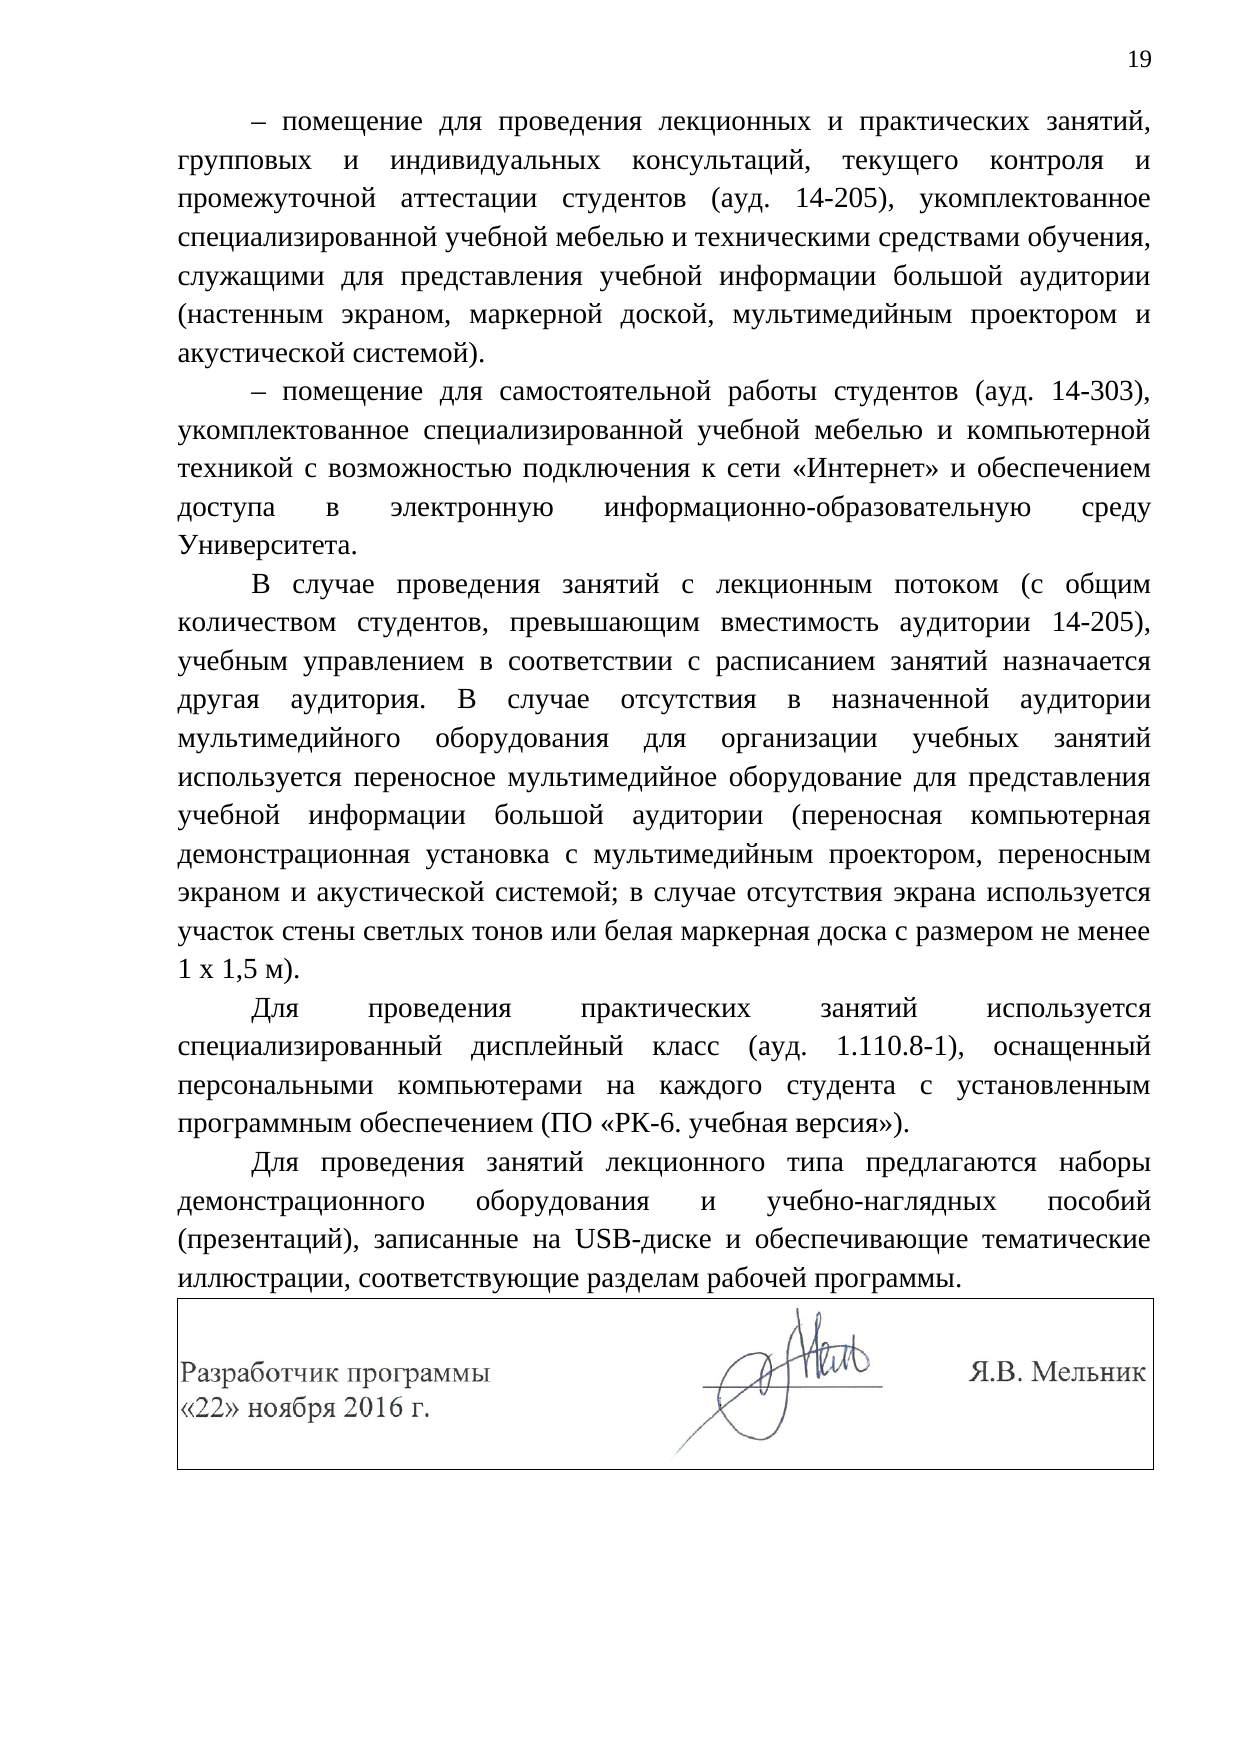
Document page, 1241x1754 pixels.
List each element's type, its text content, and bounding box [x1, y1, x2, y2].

text – помещение для проведения лекционных и практических занятий, групповых и индивидуальных консультаций, текущего контроля и промежуточной аттестации студентов (ауд. 14-205), укомплектованное специализированной учебной мебелью и техническими средствами обучения, служащими для представления учебной информации большой аудитории (настенным экраном, маркерной доской, мультимедийным проектором и акустической системой). [177, 103, 1152, 368]
picture [178, 1299, 1153, 1469]
text Для проведения практических занятий используется специализированный дисплейный класс (ауд. 1.110.8-1), оснащенный персональными компьютерами на каждого студента с установленным программным обеспечением (ПО «РК-6. учебная версия»). [177, 990, 1152, 1139]
text В случае проведения занятий с лекционным потоком (с общим количеством студентов, превышающим вместимость аудитории 14-205), учебным управлением в соответствии с расписанием занятий назначается другая аудитория. В случае отсутствия в назначенной аудитории мультимедийного оборудования для организации учебных занятий используется переносное мультимедийное оборудование для представления учебной информации большой аудитории (переносная компьютерная демонстрационная установка с мультимедийным проектором, переносным экраном и акустической системой; в случае отсутствия экрана используется участок стены светлых тонов или белая маркерная доска с размером не менее 1 х 1,5 м). [177, 566, 1152, 985]
text – помещение для самостоятельной работы студентов (ауд. 14-303), укомплектованное специализированной учебной мебелью и компьютерной техникой с возможностью подключения к сети «Интернет» и обеспечением доступа в электронную информационно-образовательную среду Университета. [177, 373, 1152, 561]
text Для проведения занятий лекционного типа предлагаются наборы демонстрационного оборудования и учебно-наглядных пособий (презентаций), записанные на USB-диске и обеспечивающие тематические иллюстрации, соответствующие разделам рабочей программы. [177, 1144, 1152, 1293]
